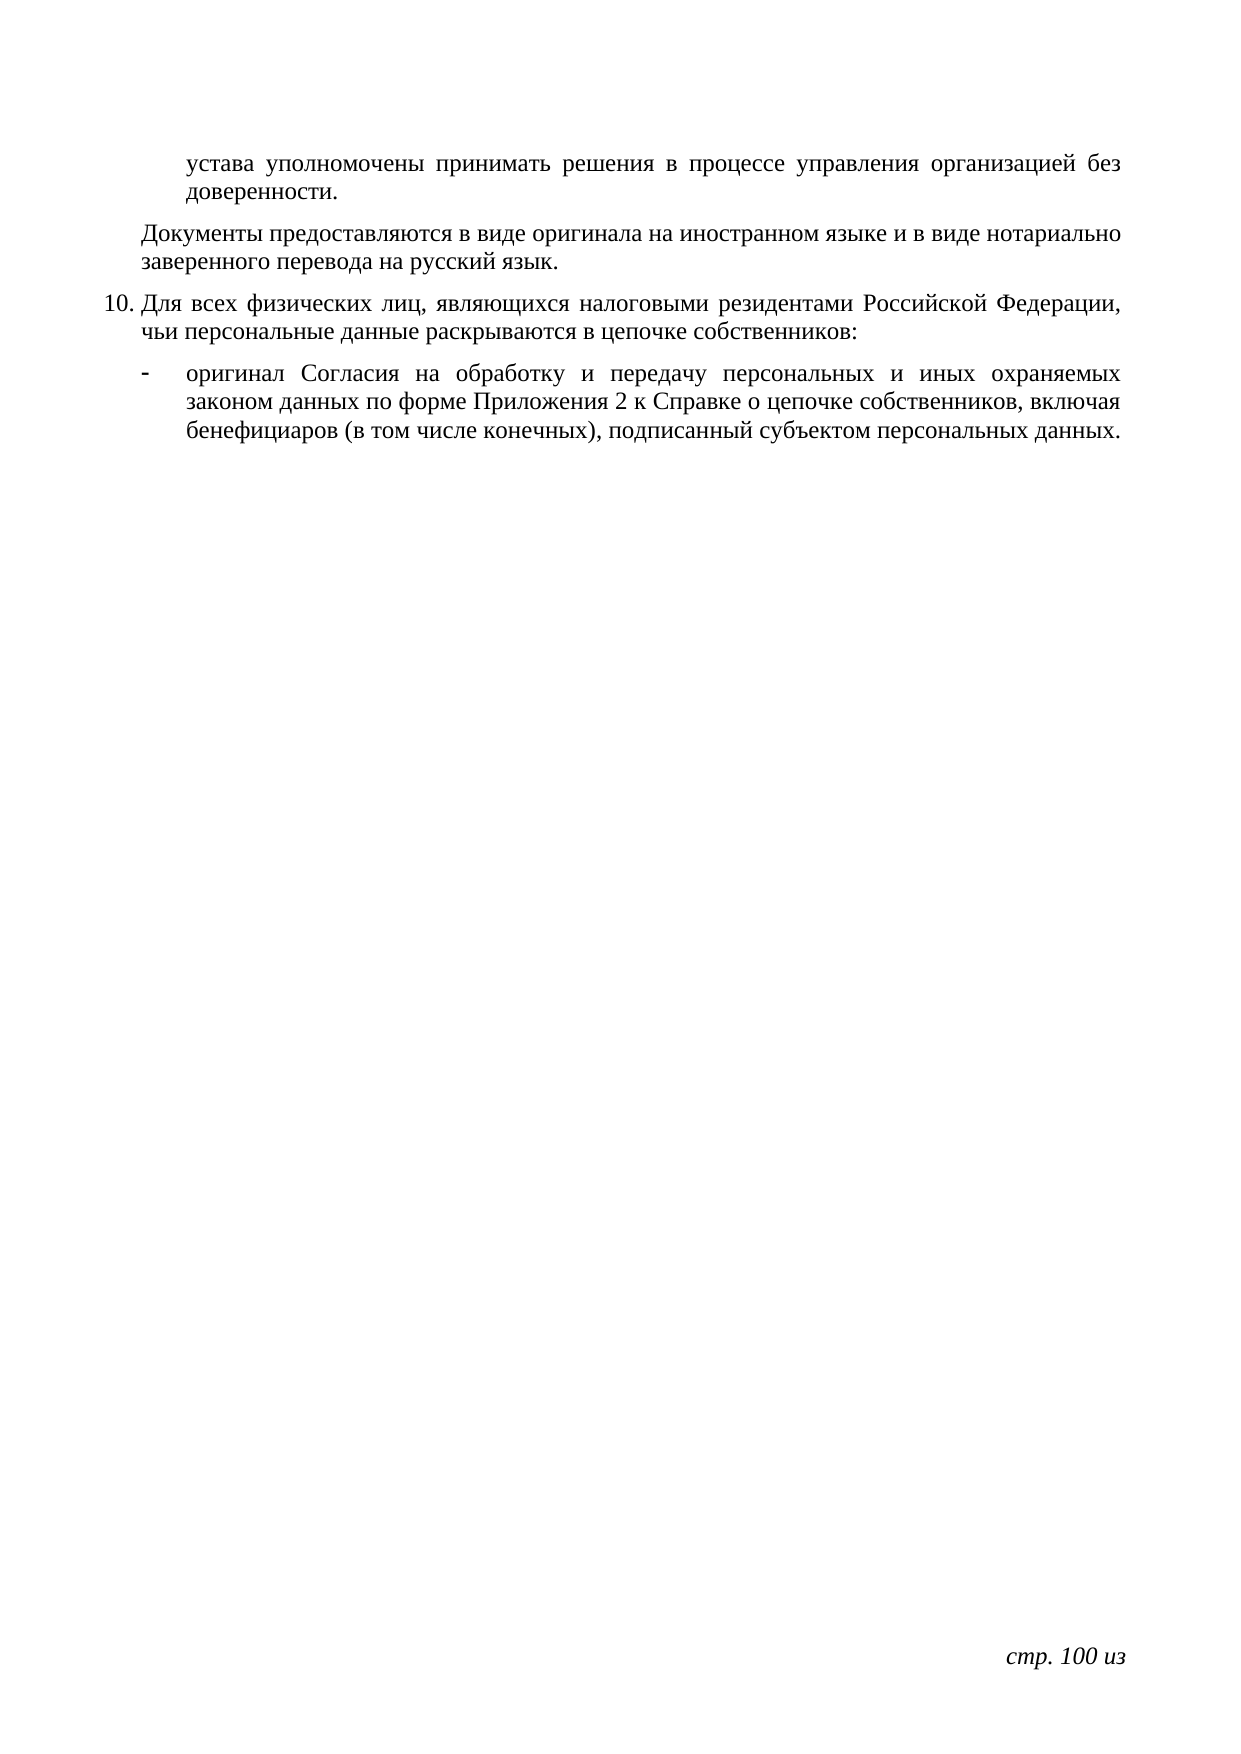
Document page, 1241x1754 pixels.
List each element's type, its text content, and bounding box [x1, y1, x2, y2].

text Документы предоставляются в виде оригинала на иностранном языке и в виде нотариально заверенного перевода на русский язык. [141, 218, 1122, 275]
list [141, 148, 1122, 205]
list оригинал Согласия на обработку и передачу персональных и иных охраняемых законом данных по форме Приложения 2 к Справке о цепочке собственников, включая бенефициаров (в том числе конечных), подписанный субъектом персональных данных. [141, 358, 1122, 444]
list Для всех физических лиц, являющихся налоговыми резидентами Российской Федерации, чьи персональные данные раскрываются в цепочке собственников: [103, 288, 1122, 345]
